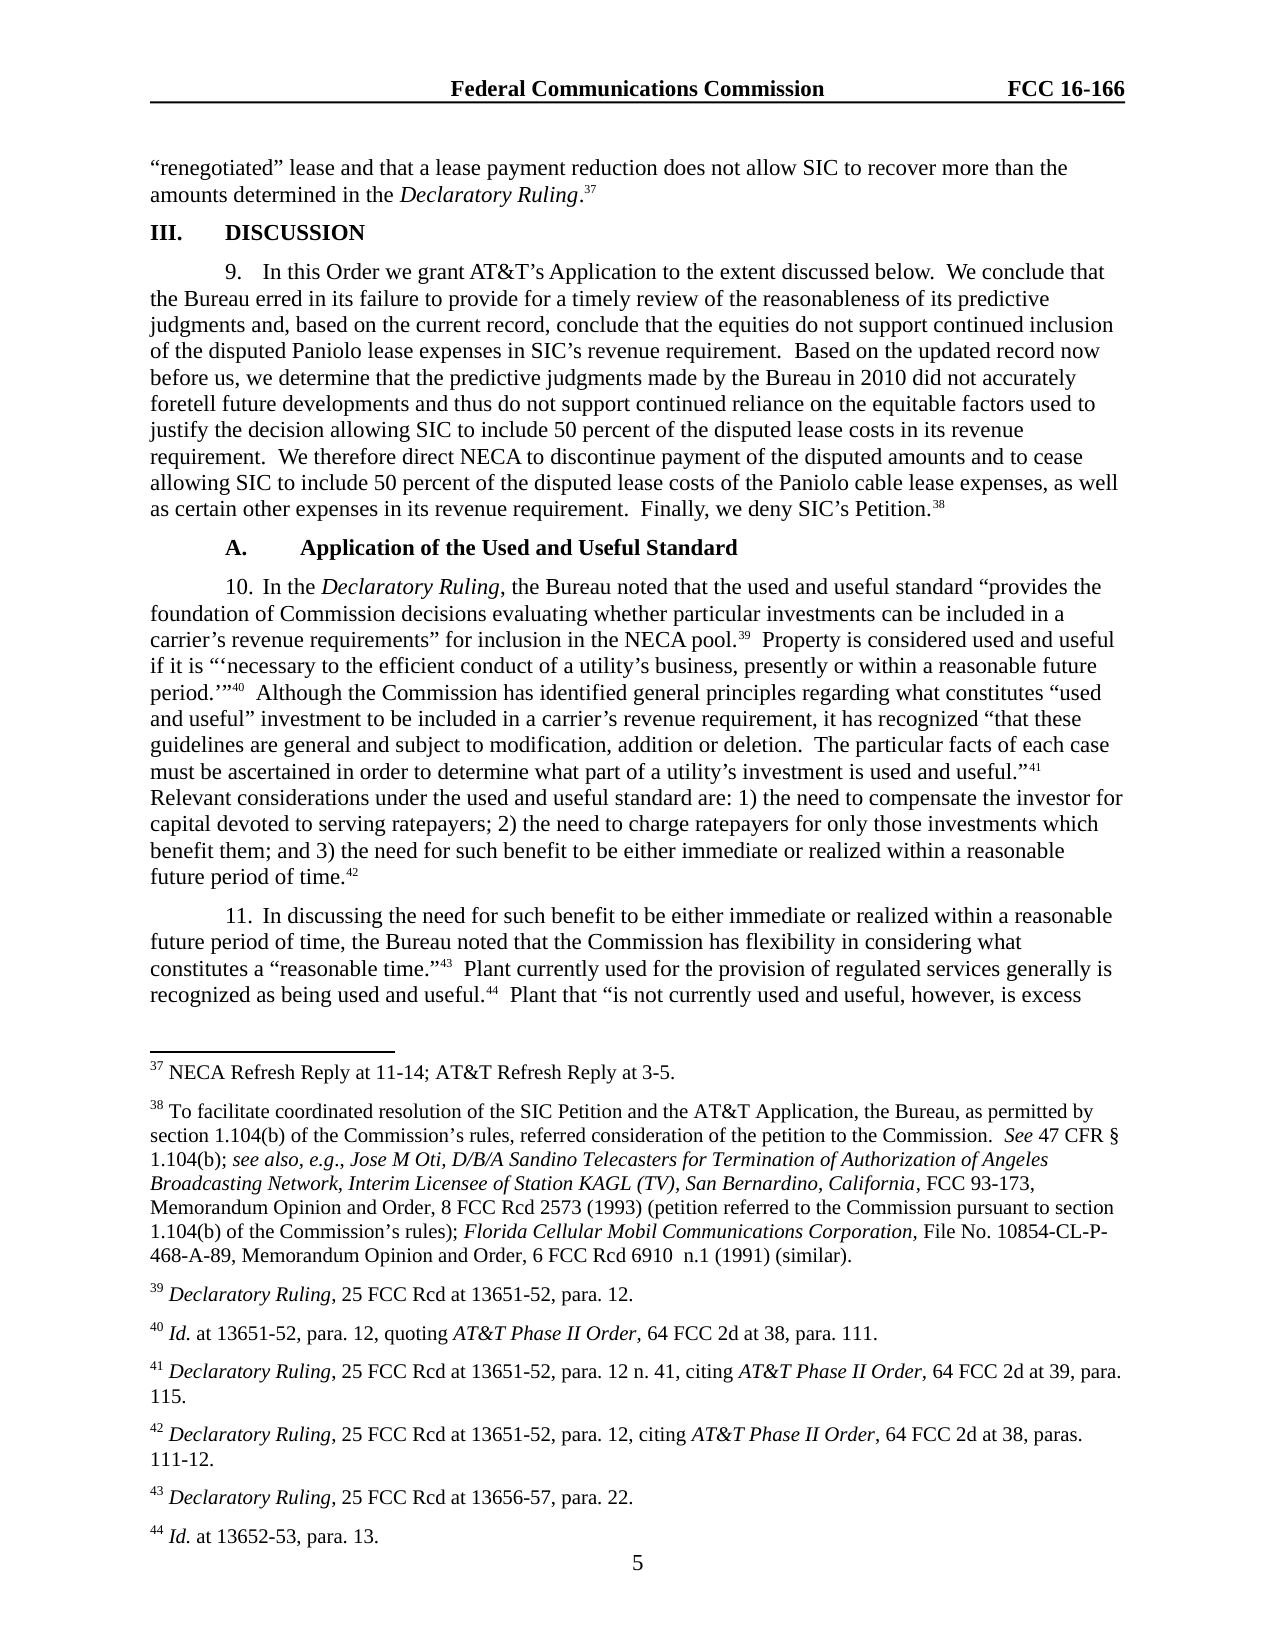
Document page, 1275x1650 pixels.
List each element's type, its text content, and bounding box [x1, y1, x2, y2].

text In discussing the need for such benefit to be either immediate or realized within a reasonable future period of time, the Bureau noted that the Commission has flexibility in considering what constitutes a “reasonable time.” Plant currently used for the provision of regulated services generally is recognized as being used and useful. Plant that “is not currently used and useful, however, is excess capacity.” In prior cases, the Commission has considered inclusion of costs for plant not currently in use for the provision of regulated services, such as excess capacity, as “used and useful” based on equitable considerations. [150, 902, 1125, 1007]
text In this Order we grant AT&T’s Application to the extent discussed below. We conclude that the Bureau erred in its failure to provide for a timely review of the reasonableness of its predictive judgments and, based on the current record, conclude that the equities do not support continued inclusion of the disputed Paniolo lease expenses in SIC’s revenue requirement. Based on the updated record now before us, we determine that the predictive judgments made by the Bureau in 2010 did not accurately foretell future developments and thus do not support continued reliance on the equitable factors used to justify the decision allowing SIC to include 50 percent of the disputed lease costs in its revenue requirement. We therefore direct NECA to discontinue payment of the disputed amounts and to cease allowing SIC to include 50 percent of the disputed lease costs of the Paniolo cable lease expenses, as well as certain other expenses in its revenue requirement. Finally, we deny SIC’s Petition. [150, 258, 1125, 522]
subtitle DISCUSSION [150, 219, 1125, 246]
text In the Declaratory Ruling, the Bureau noted that the used and useful standard “provides the foundation of Commission decisions evaluating whether particular investments can be included in a carrier’s revenue requirements” for inclusion in the NECA pool. Property is considered used and useful if it is “‘necessary to the efficient conduct of a utility’s business, presently or within a reasonable future period.’” Although the Commission has identified general principles regarding what constitutes “used and useful” investment to be included in a carrier’s revenue requirement, it has recognized “that these guidelines are general and subject to modification, addition or deletion. The particular facts of each case must be ascertained in order to determine what part of a utility’s investment is used and useful.” Relevant considerations under the used and useful standard are: 1) the need to compensate the investor for capital devoted to serving ratepayers; 2) the need to charge ratepayers for only those investments which benefit them; and 3) the need for such benefit to be either immediate or realized within a reasonable future period of time. [150, 573, 1125, 889]
subtitle Application of the Used and Useful Standard [225, 534, 1125, 561]
